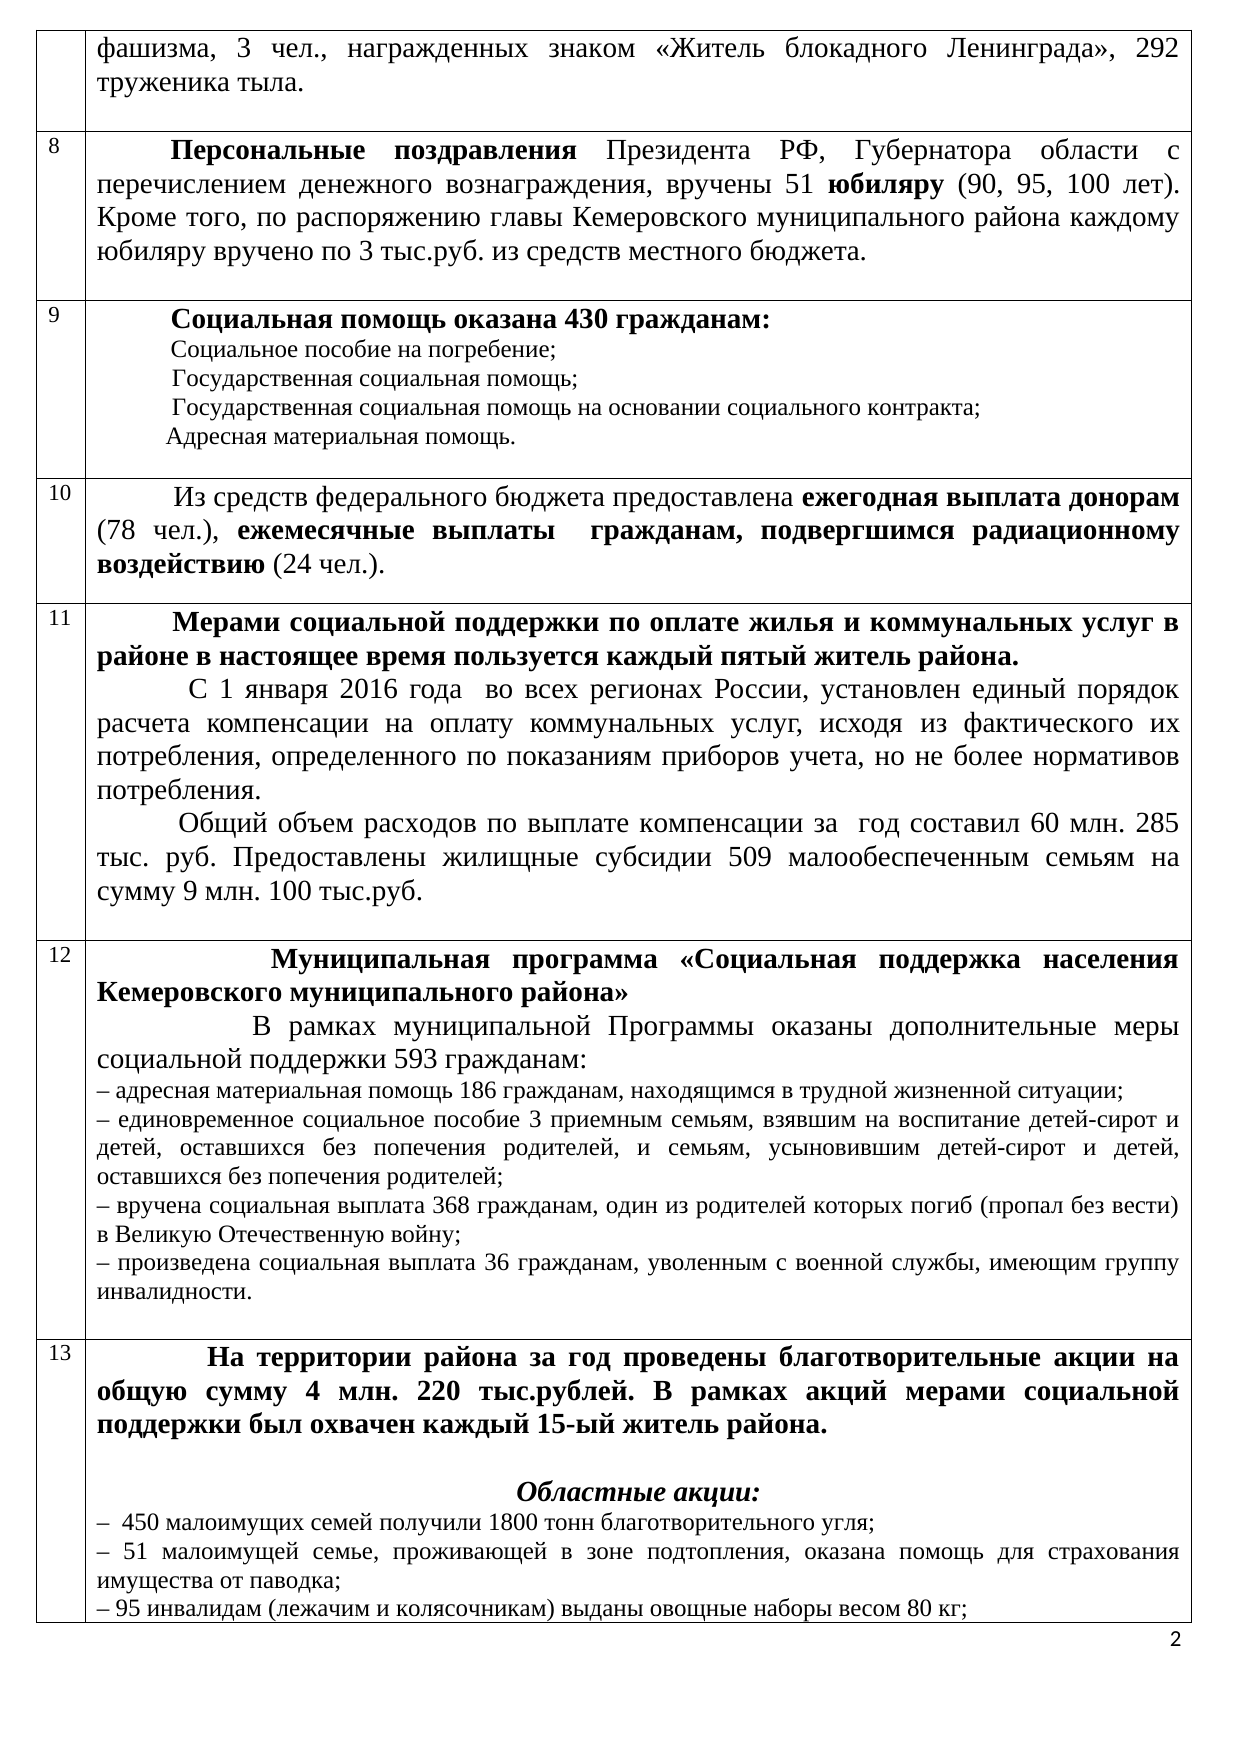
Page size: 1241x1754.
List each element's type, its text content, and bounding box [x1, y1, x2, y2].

table_cell Социальная помощь оказана 430 гражданам: Социальное пособие на погребение; Государственная социальная помощь; Государственная социальная помощь на основании социального контракта; Адресная материальная помощь. [86, 301, 1191, 478]
table_cell Персональные поздравления Президента РФ, Губернатора области с перечислением денежного вознаграждения, вручены 51 юбиляру (90, 95, 100 лет). Кроме того, по распоряжению главы Кемеровского муниципального района каждому юбиляру вручено по 3 тыс.руб. из средств местного бюджета. [86, 132, 1191, 300]
table_cell 11 [37, 604, 85, 940]
table_cell 10 [37, 479, 85, 603]
table_cell Из средств федерального бюджета предоставлена ежегодная выплата донорам (78 чел.), ежемесячные выплаты гражданам, подвергшимся радиационному воздействию (24 чел.). [86, 479, 1191, 603]
table_cell 8 [37, 132, 85, 300]
table_cell 7 [37, 31, 85, 131]
table_cell 13 [37, 1340, 85, 1622]
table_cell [86, 1340, 1191, 1622]
table_cell 12 [37, 941, 85, 1338]
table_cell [86, 31, 1191, 131]
table_cell Муниципальная программа «Социальная поддержка населения Кемеровского муниципального района» В рамках муниципальной Программы оказаны дополнительные меры социальной поддержки 593 гражданам: – адресная материальная помощь 186 гражданам, находящимся в трудной жизненной ситуации; – единовременное социальное пособие 3 приемным семьям, взявшим на воспитание детей-сирот и детей, оставшихся без попечения родителей, и семьям, усыновившим детей-сирот и детей, оставшихся без попечения родителей; – вручена социальная выплата 368 гражданам, один из родителей которых погиб (пропал без вести) в Великую Отечественную войну; – произведена социальная выплата 36 гражданам, уволенным с военной службы, имеющим группу инвалидности. [86, 941, 1191, 1338]
table_cell Мерами социальной поддержки по оплате жилья и коммунальных услуг в районе в настоящее время пользуется каждый пятый житель района. С 1 января 2016 года во всех регионах России, установлен единый порядок расчета компенсации на оплату коммунальных услуг, исходя из фактического их потребления, определенного по показаниям приборов учета, но не более нормативов потребления. Общий объем расходов по выплате компенсации за год составил 60 млн. 285 тыс. руб. Предоставлены жилищные субсидии 509 малообеспеченным семьям на сумму 9 млн. 100 тыс.руб. [86, 604, 1191, 940]
table_cell 9 [37, 301, 85, 478]
